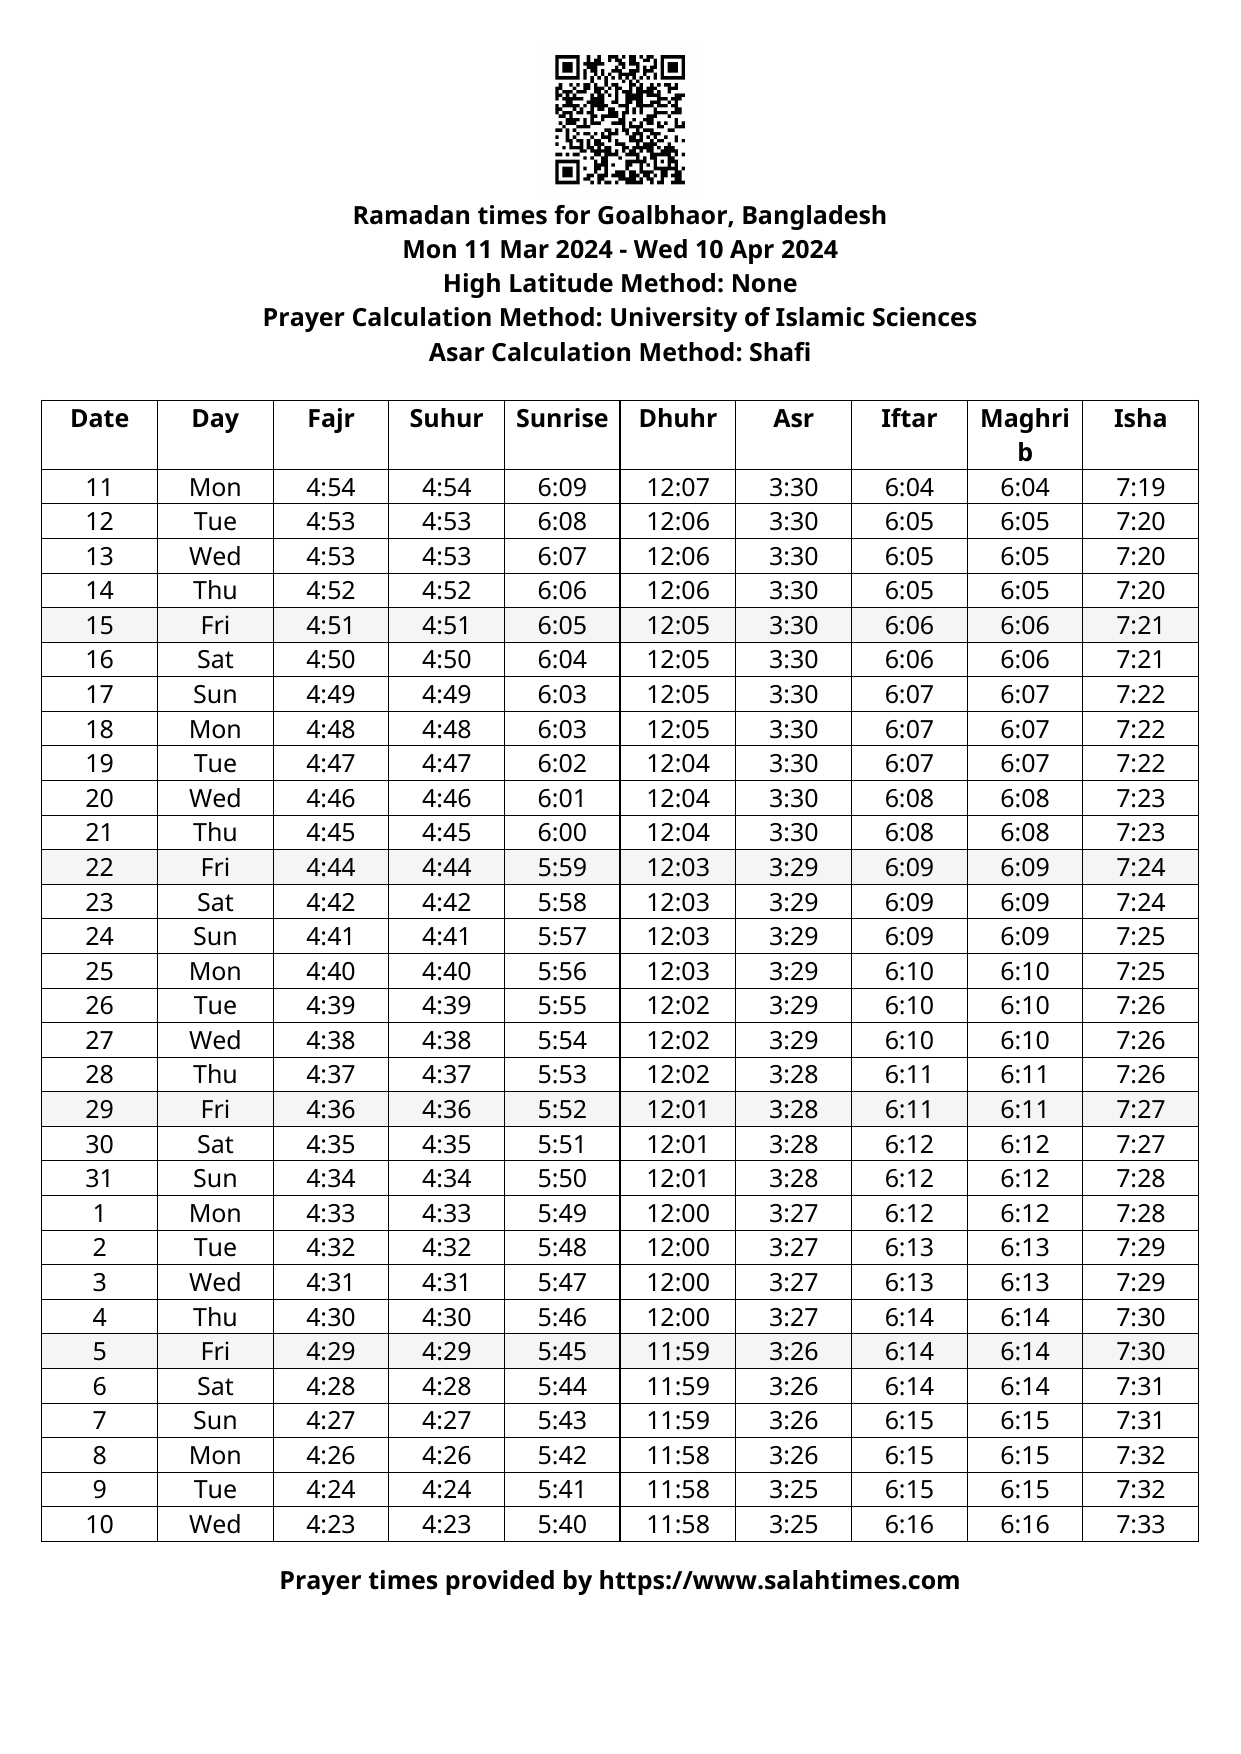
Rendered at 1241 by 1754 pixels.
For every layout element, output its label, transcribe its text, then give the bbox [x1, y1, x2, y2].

table_cell Tue [158, 989, 273, 1022]
table_cell 4:33 [274, 1196, 388, 1229]
table_cell 8 [42, 1438, 157, 1472]
table_cell 4:40 [274, 954, 388, 987]
table_cell 6:14 [852, 1300, 967, 1333]
table_cell 3:29 [736, 885, 851, 918]
table_cell 6:12 [968, 1127, 1082, 1160]
table_cell 4:24 [389, 1473, 504, 1506]
table_cell 5:45 [505, 1334, 619, 1368]
table_cell 6:09 [968, 850, 1082, 884]
table_cell 4:31 [274, 1265, 388, 1299]
table_cell 7:22 [1083, 746, 1198, 780]
table_cell 5:52 [505, 1092, 619, 1126]
table_cell 12:02 [621, 989, 735, 1022]
table_cell 12:04 [621, 781, 735, 814]
table_cell 6:15 [852, 1404, 967, 1437]
table_cell 5:48 [505, 1231, 619, 1264]
table_cell 4:23 [274, 1507, 388, 1541]
table_cell 6:08 [852, 816, 967, 849]
table_header Date [42, 401, 157, 469]
table_cell 3:26 [736, 1404, 851, 1437]
table_cell 6:11 [852, 1058, 967, 1091]
table_cell 6:07 [852, 746, 967, 780]
table_cell 4:37 [389, 1058, 504, 1091]
table_cell Sun [158, 1161, 273, 1195]
table_cell 12:03 [621, 885, 735, 918]
table_cell 4:44 [389, 850, 504, 884]
table_cell 7:26 [1083, 1023, 1198, 1057]
table_cell 4 [42, 1300, 157, 1333]
table_cell 21 [42, 816, 157, 849]
table_cell 4:28 [274, 1369, 388, 1402]
table_cell 25 [42, 954, 157, 987]
table_cell 4:42 [274, 885, 388, 918]
table_cell 6:11 [968, 1092, 1082, 1126]
table_cell 3:30 [736, 816, 851, 849]
table_cell 6:12 [852, 1161, 967, 1195]
table_cell 26 [42, 989, 157, 1022]
table_cell 6:14 [968, 1369, 1082, 1402]
table_cell 6:08 [968, 781, 1082, 814]
table_cell 4:47 [274, 746, 388, 780]
table_cell 4:26 [389, 1438, 504, 1472]
table_cell 3:29 [736, 919, 851, 953]
table_cell 5:54 [505, 1023, 619, 1057]
table_cell 23 [42, 885, 157, 918]
table_cell 4:35 [274, 1127, 388, 1160]
table_cell 3:30 [736, 677, 851, 711]
table_cell 4:45 [389, 816, 504, 849]
table_cell 12:06 [621, 504, 735, 538]
table_cell 6:16 [852, 1507, 967, 1541]
table_cell 3:30 [736, 746, 851, 780]
table_cell 14 [42, 574, 157, 607]
table_cell 3:28 [736, 1058, 851, 1091]
table_cell 3:30 [736, 539, 851, 572]
table_cell 6:15 [968, 1473, 1082, 1506]
table_cell 6:06 [505, 574, 619, 607]
table_cell 6:07 [505, 539, 619, 572]
table_cell 19 [42, 746, 157, 780]
table_cell 7:27 [1083, 1092, 1198, 1126]
table_cell 4:40 [389, 954, 504, 987]
table_cell 4:38 [274, 1023, 388, 1057]
table_cell 3:26 [736, 1334, 851, 1368]
table_cell 7:20 [1083, 574, 1198, 607]
table_cell 5:53 [505, 1058, 619, 1091]
table_cell 6:12 [968, 1161, 1082, 1195]
table_cell 4:49 [274, 677, 388, 711]
table_cell Wed [158, 781, 273, 814]
table_cell Fri [158, 608, 273, 642]
table_cell 6:12 [852, 1196, 967, 1229]
table_cell 3:30 [736, 781, 851, 814]
table_cell 12:02 [621, 1058, 735, 1091]
table_cell 6:14 [968, 1334, 1082, 1368]
table_cell 6:10 [968, 954, 1082, 987]
table_cell 6:07 [852, 677, 967, 711]
table_cell 3:28 [736, 1092, 851, 1126]
table_cell 4:29 [389, 1334, 504, 1368]
table_cell 12:00 [621, 1265, 735, 1299]
table_cell 6:01 [505, 781, 619, 814]
table_cell 6:08 [852, 781, 967, 814]
table_cell 7:28 [1083, 1196, 1198, 1229]
table_cell Mon [158, 954, 273, 987]
table_cell 6:14 [852, 1334, 967, 1368]
table_cell 12:01 [621, 1127, 735, 1160]
table_cell 12:01 [621, 1092, 735, 1126]
table_cell 6:13 [968, 1231, 1082, 1264]
table_cell 22 [42, 850, 157, 884]
table_header Suhur [389, 401, 504, 469]
table_cell 4:45 [274, 816, 388, 849]
table_cell 6:12 [852, 1127, 967, 1160]
table_cell 4:32 [274, 1231, 388, 1264]
table_cell Wed [158, 1265, 273, 1299]
table_cell 3:29 [736, 850, 851, 884]
table_cell 7:21 [1083, 643, 1198, 676]
table_cell 6:03 [505, 677, 619, 711]
table_cell 6:07 [968, 712, 1082, 745]
table_cell 4:51 [274, 608, 388, 642]
table_cell 12:05 [621, 712, 735, 745]
text High Latitude Method: None [42, 266, 1198, 300]
table_cell 6:05 [968, 574, 1082, 607]
table_cell 6:05 [968, 504, 1082, 538]
table_cell 5:43 [505, 1404, 619, 1437]
table_cell 6:14 [852, 1369, 967, 1402]
table_cell 28 [42, 1058, 157, 1091]
table_cell 6:04 [968, 470, 1082, 503]
table_cell 2 [42, 1231, 157, 1264]
table_cell 12:05 [621, 608, 735, 642]
table_cell 30 [42, 1127, 157, 1160]
table_cell 4:50 [274, 643, 388, 676]
table_cell 7 [42, 1404, 157, 1437]
table_cell 11:58 [621, 1438, 735, 1472]
table_cell 6:06 [852, 643, 967, 676]
table_cell 5:41 [505, 1473, 619, 1506]
table_cell 6:09 [968, 919, 1082, 953]
table_cell 6:06 [968, 643, 1082, 676]
table_cell 3:30 [736, 608, 851, 642]
table_cell 3:27 [736, 1265, 851, 1299]
table_cell 9 [42, 1473, 157, 1506]
text Prayer times provided by https://www.salahtimes.com [42, 1563, 1198, 1597]
table_cell 12:00 [621, 1231, 735, 1264]
table_cell 13 [42, 539, 157, 572]
table_cell 6:14 [968, 1300, 1082, 1333]
table_cell 5:55 [505, 989, 619, 1022]
table_cell 4:39 [274, 989, 388, 1022]
table_cell 15 [42, 608, 157, 642]
table_cell 6:09 [852, 919, 967, 953]
table_cell 4:26 [274, 1438, 388, 1472]
table_cell 4:44 [274, 850, 388, 884]
table_cell 10 [42, 1507, 157, 1541]
text Ramadan times for Goalbhaor, Bangladesh [42, 198, 1198, 232]
table_cell 4:51 [389, 608, 504, 642]
table_cell 6:06 [968, 608, 1082, 642]
table_cell 4:50 [389, 643, 504, 676]
table_cell 12:07 [621, 470, 735, 503]
table_cell 4:48 [389, 712, 504, 745]
table_cell 12:00 [621, 1300, 735, 1333]
table_cell 5:50 [505, 1161, 619, 1195]
table_cell 4:24 [274, 1473, 388, 1506]
table_cell 12:03 [621, 850, 735, 884]
table_cell 4:36 [274, 1092, 388, 1126]
table_cell 4:54 [389, 470, 504, 503]
table_cell 4:23 [389, 1507, 504, 1541]
table_cell 5:56 [505, 954, 619, 987]
table_cell 7:21 [1083, 608, 1198, 642]
table_cell 20 [42, 781, 157, 814]
table_cell 6:15 [968, 1438, 1082, 1472]
table_cell 4:38 [389, 1023, 504, 1057]
picture [542, 41, 699, 198]
table_cell 6:02 [505, 746, 619, 780]
table_cell 4:27 [274, 1404, 388, 1437]
table_cell 29 [42, 1092, 157, 1126]
table_cell Sat [158, 1127, 273, 1160]
table_cell 6:10 [852, 1023, 967, 1057]
table_cell 3:28 [736, 1161, 851, 1195]
table_cell 27 [42, 1023, 157, 1057]
table_cell Tue [158, 504, 273, 538]
table_cell 7:33 [1083, 1507, 1198, 1541]
table_cell 3:29 [736, 989, 851, 1022]
table_cell 3:29 [736, 1023, 851, 1057]
table_cell 4:33 [389, 1196, 504, 1229]
table_cell 12:04 [621, 746, 735, 780]
table_cell Fri [158, 850, 273, 884]
table_cell Mon [158, 1196, 273, 1229]
table_cell 6:05 [968, 539, 1082, 572]
table_header Isha [1083, 401, 1198, 469]
table_header Maghrib [968, 401, 1082, 469]
table_cell 5:59 [505, 850, 619, 884]
table_cell 4:27 [389, 1404, 504, 1437]
text Mon 11 Mar 2024 - Wed 10 Apr 2024 [42, 232, 1198, 266]
table_cell 24 [42, 919, 157, 953]
table_cell 4:53 [274, 539, 388, 572]
table_cell 4:31 [389, 1265, 504, 1299]
table_cell 4:30 [274, 1300, 388, 1333]
table_cell 6:10 [852, 989, 967, 1022]
table_cell 6:13 [852, 1231, 967, 1264]
table_cell 12:03 [621, 919, 735, 953]
text Prayer Calculation Method: University of Islamic Sciences [42, 300, 1198, 334]
table_cell 3:30 [736, 712, 851, 745]
table_cell Sun [158, 677, 273, 711]
table_cell 6:05 [505, 608, 619, 642]
table_cell 11:59 [621, 1369, 735, 1402]
table_cell 4:34 [389, 1161, 504, 1195]
table_header Asr [736, 401, 851, 469]
table_cell 6:09 [505, 470, 619, 503]
table_cell 3:27 [736, 1300, 851, 1333]
table_cell 11:59 [621, 1404, 735, 1437]
table_cell Fri [158, 1092, 273, 1126]
table_cell 3:30 [736, 504, 851, 538]
table_cell 6:12 [968, 1196, 1082, 1229]
table_cell 4:37 [274, 1058, 388, 1091]
table_cell 6:11 [968, 1058, 1082, 1091]
table_cell 17 [42, 677, 157, 711]
table_cell Sat [158, 885, 273, 918]
table_cell Wed [158, 539, 273, 572]
table_cell 12:03 [621, 954, 735, 987]
table_cell 5 [42, 1334, 157, 1368]
table_cell 3 [42, 1265, 157, 1299]
table_cell 7:25 [1083, 919, 1198, 953]
table_cell 6:10 [968, 989, 1082, 1022]
table_cell 6:09 [852, 885, 967, 918]
table_cell Sat [158, 643, 273, 676]
table_cell 5:57 [505, 919, 619, 953]
table_cell 4:47 [389, 746, 504, 780]
table_cell 4:48 [274, 712, 388, 745]
table_cell 7:27 [1083, 1127, 1198, 1160]
table_cell 7:30 [1083, 1300, 1198, 1333]
table_cell 3:25 [736, 1507, 851, 1541]
table_cell Wed [158, 1023, 273, 1057]
table_cell 3:30 [736, 643, 851, 676]
table_cell 7:22 [1083, 677, 1198, 711]
table_cell 12:00 [621, 1196, 735, 1229]
table_cell 6:13 [852, 1265, 967, 1299]
table_cell 7:32 [1083, 1438, 1198, 1472]
table_cell 6:15 [968, 1404, 1082, 1437]
table_cell 3:30 [736, 470, 851, 503]
table_cell 6:09 [968, 885, 1082, 918]
table_cell Mon [158, 1438, 273, 1472]
table_cell 3:27 [736, 1196, 851, 1229]
table_cell 7:20 [1083, 539, 1198, 572]
table_cell 3:27 [736, 1231, 851, 1264]
table_cell 5:49 [505, 1196, 619, 1229]
table_cell 7:22 [1083, 712, 1198, 745]
table_header Iftar [852, 401, 967, 469]
table_cell 7:24 [1083, 850, 1198, 884]
table_cell 5:44 [505, 1369, 619, 1402]
table_cell 4:30 [389, 1300, 504, 1333]
table_cell 3:30 [736, 574, 851, 607]
table_cell 12:06 [621, 574, 735, 607]
table_cell 7:29 [1083, 1265, 1198, 1299]
table_header Day [158, 401, 273, 469]
table_cell 6:13 [968, 1265, 1082, 1299]
table_cell 11:58 [621, 1473, 735, 1506]
table_cell 4:52 [274, 574, 388, 607]
table_cell 4:46 [389, 781, 504, 814]
table_cell 11 [42, 470, 157, 503]
table_cell 6:15 [852, 1438, 967, 1472]
table_cell 12 [42, 504, 157, 538]
table_cell 6:10 [968, 1023, 1082, 1057]
table_cell 6:04 [505, 643, 619, 676]
table_cell 1 [42, 1196, 157, 1229]
table_cell 4:46 [274, 781, 388, 814]
table_cell 4:29 [274, 1334, 388, 1368]
table_cell 5:46 [505, 1300, 619, 1333]
table_cell 6:11 [852, 1092, 967, 1126]
table_cell 6:00 [505, 816, 619, 849]
table_cell 6:08 [968, 816, 1082, 849]
table_cell Mon [158, 712, 273, 745]
table_cell Thu [158, 816, 273, 849]
table_cell 4:35 [389, 1127, 504, 1160]
table_cell Fri [158, 1334, 273, 1368]
table_cell Tue [158, 1231, 273, 1264]
table_cell 4:36 [389, 1092, 504, 1126]
table_cell 6:03 [505, 712, 619, 745]
table_cell Sun [158, 919, 273, 953]
table_cell 6:10 [852, 954, 967, 987]
table_cell 7:23 [1083, 781, 1198, 814]
table_cell Tue [158, 746, 273, 780]
table_cell 7:23 [1083, 816, 1198, 849]
table_cell 7:26 [1083, 1058, 1198, 1091]
table_cell Thu [158, 1058, 273, 1091]
table_header Dhuhr [621, 401, 735, 469]
table_cell 4:53 [274, 504, 388, 538]
table_cell 6:16 [968, 1507, 1082, 1541]
table_cell 4:39 [389, 989, 504, 1022]
table_cell 7:20 [1083, 504, 1198, 538]
table_cell 6 [42, 1369, 157, 1402]
table_cell 7:28 [1083, 1161, 1198, 1195]
table_cell 11:58 [621, 1507, 735, 1541]
table_cell 7:32 [1083, 1473, 1198, 1506]
table_cell 7:25 [1083, 954, 1198, 987]
table_cell 4:34 [274, 1161, 388, 1195]
table_cell Mon [158, 470, 273, 503]
table_header Fajr [274, 401, 388, 469]
table_cell 12:01 [621, 1161, 735, 1195]
table_cell 6:04 [852, 470, 967, 503]
table_cell 7:29 [1083, 1231, 1198, 1264]
table_cell 6:05 [852, 504, 967, 538]
table_cell 6:06 [852, 608, 967, 642]
table_cell 6:07 [968, 677, 1082, 711]
table_cell 12:04 [621, 816, 735, 849]
table_cell 16 [42, 643, 157, 676]
text Asar Calculation Method: Shafi [42, 334, 1198, 368]
table_cell Thu [158, 574, 273, 607]
table_cell 7:30 [1083, 1334, 1198, 1368]
table_header Sunrise [505, 401, 619, 469]
table_cell 6:15 [852, 1473, 967, 1506]
table_cell 6:05 [852, 574, 967, 607]
table_cell 11:59 [621, 1334, 735, 1368]
table_cell 3:26 [736, 1369, 851, 1402]
table_cell 7:24 [1083, 885, 1198, 918]
table_cell 12:05 [621, 643, 735, 676]
table_cell 6:07 [852, 712, 967, 745]
table_cell 3:29 [736, 954, 851, 987]
table_cell 5:42 [505, 1438, 619, 1472]
table_cell 5:47 [505, 1265, 619, 1299]
table_cell 3:28 [736, 1127, 851, 1160]
table_cell 7:31 [1083, 1404, 1198, 1437]
table_cell 31 [42, 1161, 157, 1195]
table_cell Sat [158, 1369, 273, 1402]
table_cell Thu [158, 1300, 273, 1333]
table_cell 4:28 [389, 1369, 504, 1402]
table_cell 6:05 [852, 539, 967, 572]
table_cell Tue [158, 1473, 273, 1506]
table_cell 18 [42, 712, 157, 745]
table_cell 6:07 [968, 746, 1082, 780]
table_cell 7:31 [1083, 1369, 1198, 1402]
table_cell 4:52 [389, 574, 504, 607]
table_cell 4:54 [274, 470, 388, 503]
table_cell 12:02 [621, 1023, 735, 1057]
table_cell 4:49 [389, 677, 504, 711]
table_cell Wed [158, 1507, 273, 1541]
table_cell 6:09 [852, 850, 967, 884]
table_cell 4:32 [389, 1231, 504, 1264]
table_cell Sun [158, 1404, 273, 1437]
table_cell 7:26 [1083, 989, 1198, 1022]
table_cell 7:19 [1083, 470, 1198, 503]
table_cell 12:06 [621, 539, 735, 572]
table_cell 6:08 [505, 504, 619, 538]
table_cell 4:41 [274, 919, 388, 953]
table_cell 4:41 [389, 919, 504, 953]
table_cell 5:58 [505, 885, 619, 918]
table_cell 12:05 [621, 677, 735, 711]
table_cell 3:25 [736, 1473, 851, 1506]
table_cell 3:26 [736, 1438, 851, 1472]
table_cell 4:42 [389, 885, 504, 918]
table_cell 4:53 [389, 539, 504, 572]
table_cell 5:51 [505, 1127, 619, 1160]
table_cell 5:40 [505, 1507, 619, 1541]
table_cell 4:53 [389, 504, 504, 538]
